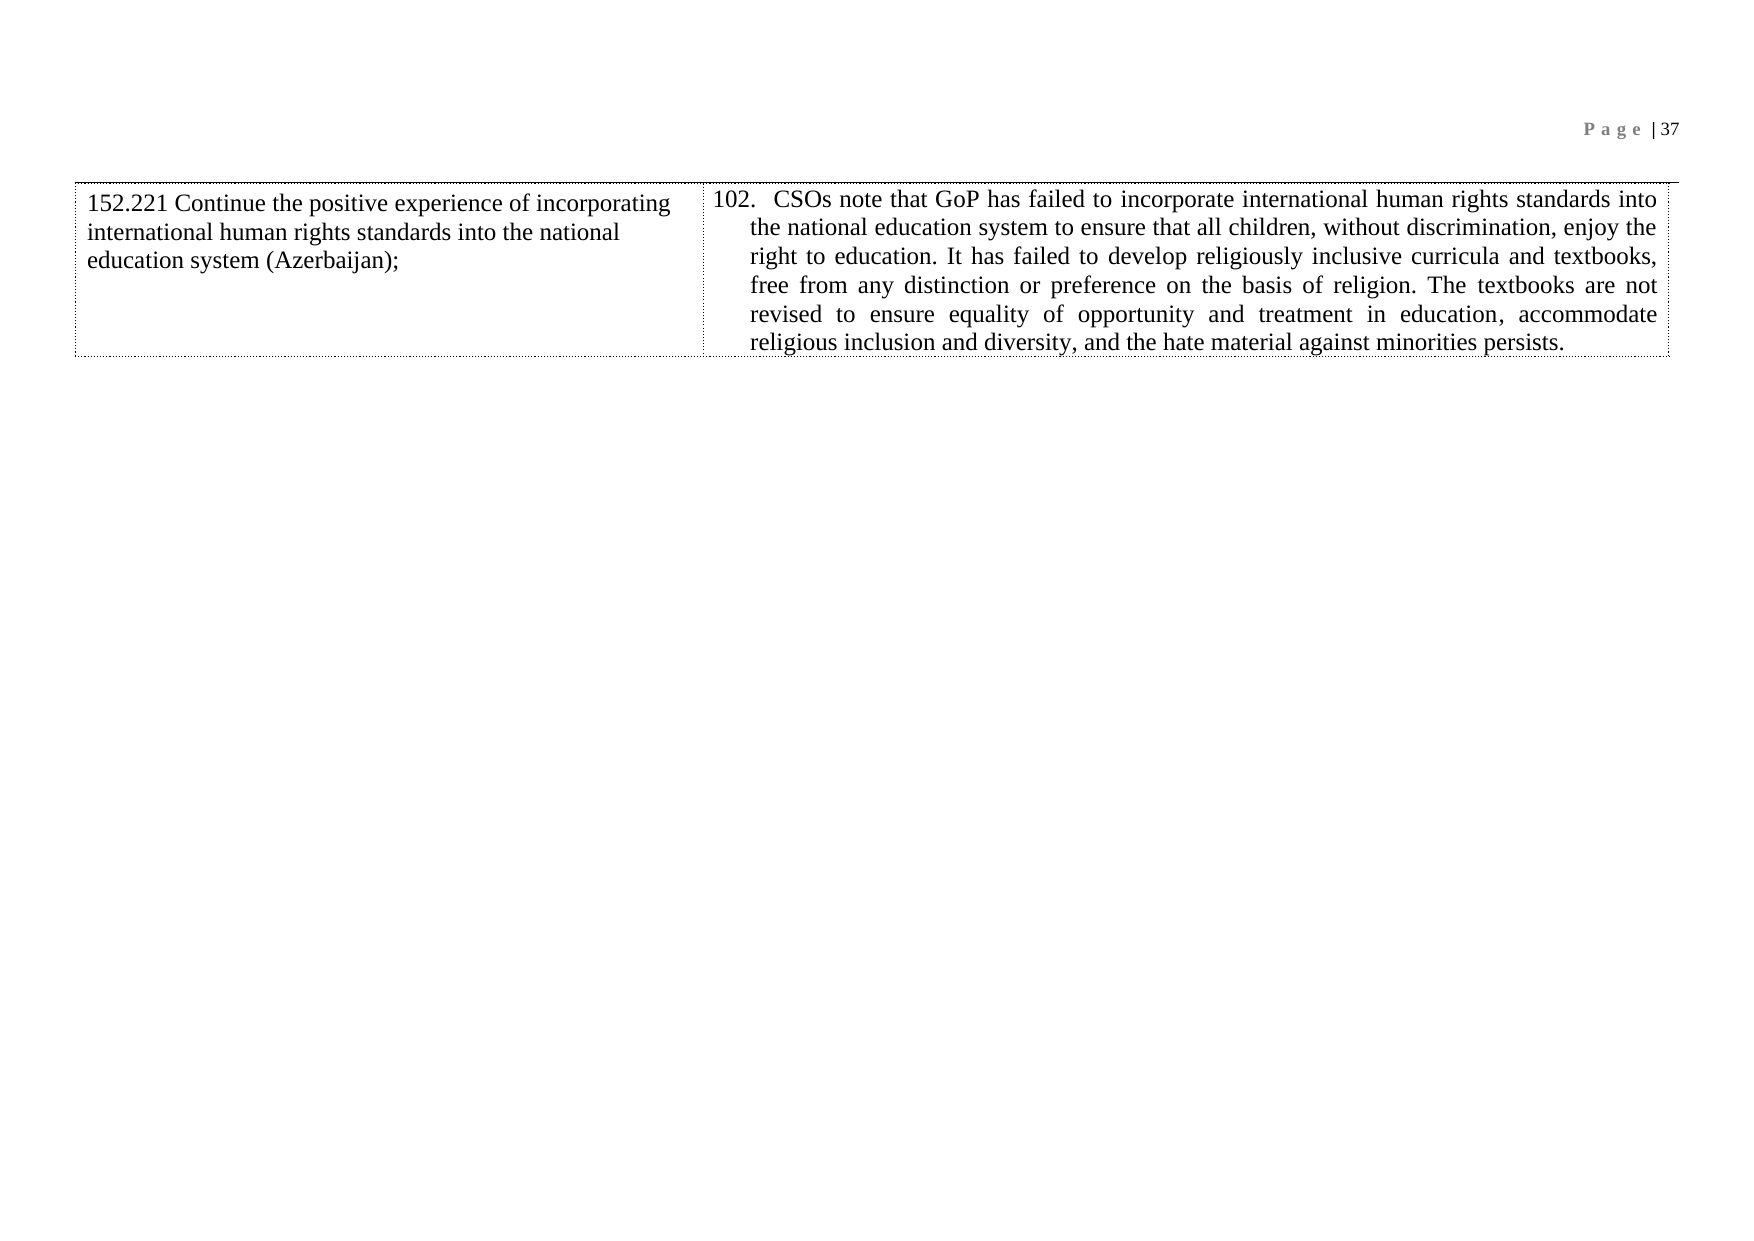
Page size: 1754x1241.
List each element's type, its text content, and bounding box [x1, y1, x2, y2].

table_cell CSOs note that GoP has failed to incorporate international human rights standards into the national education system to ensure that all children, without discrimination, enjoy the right to education. It has failed to develop religiously inclusive curricula and textbooks, free from any distinction or preference on the basis of religion. The textbooks are not revised to ensure equality of opportunity and treatment in education, accommodate religious inclusion and diversity, and the hate material against minorities persists. [703, 183, 1669, 356]
table_cell 152.221 Continue the positive experience of incorporating international human rights standards into the national education system (Azerbaijan); [76, 183, 703, 356]
